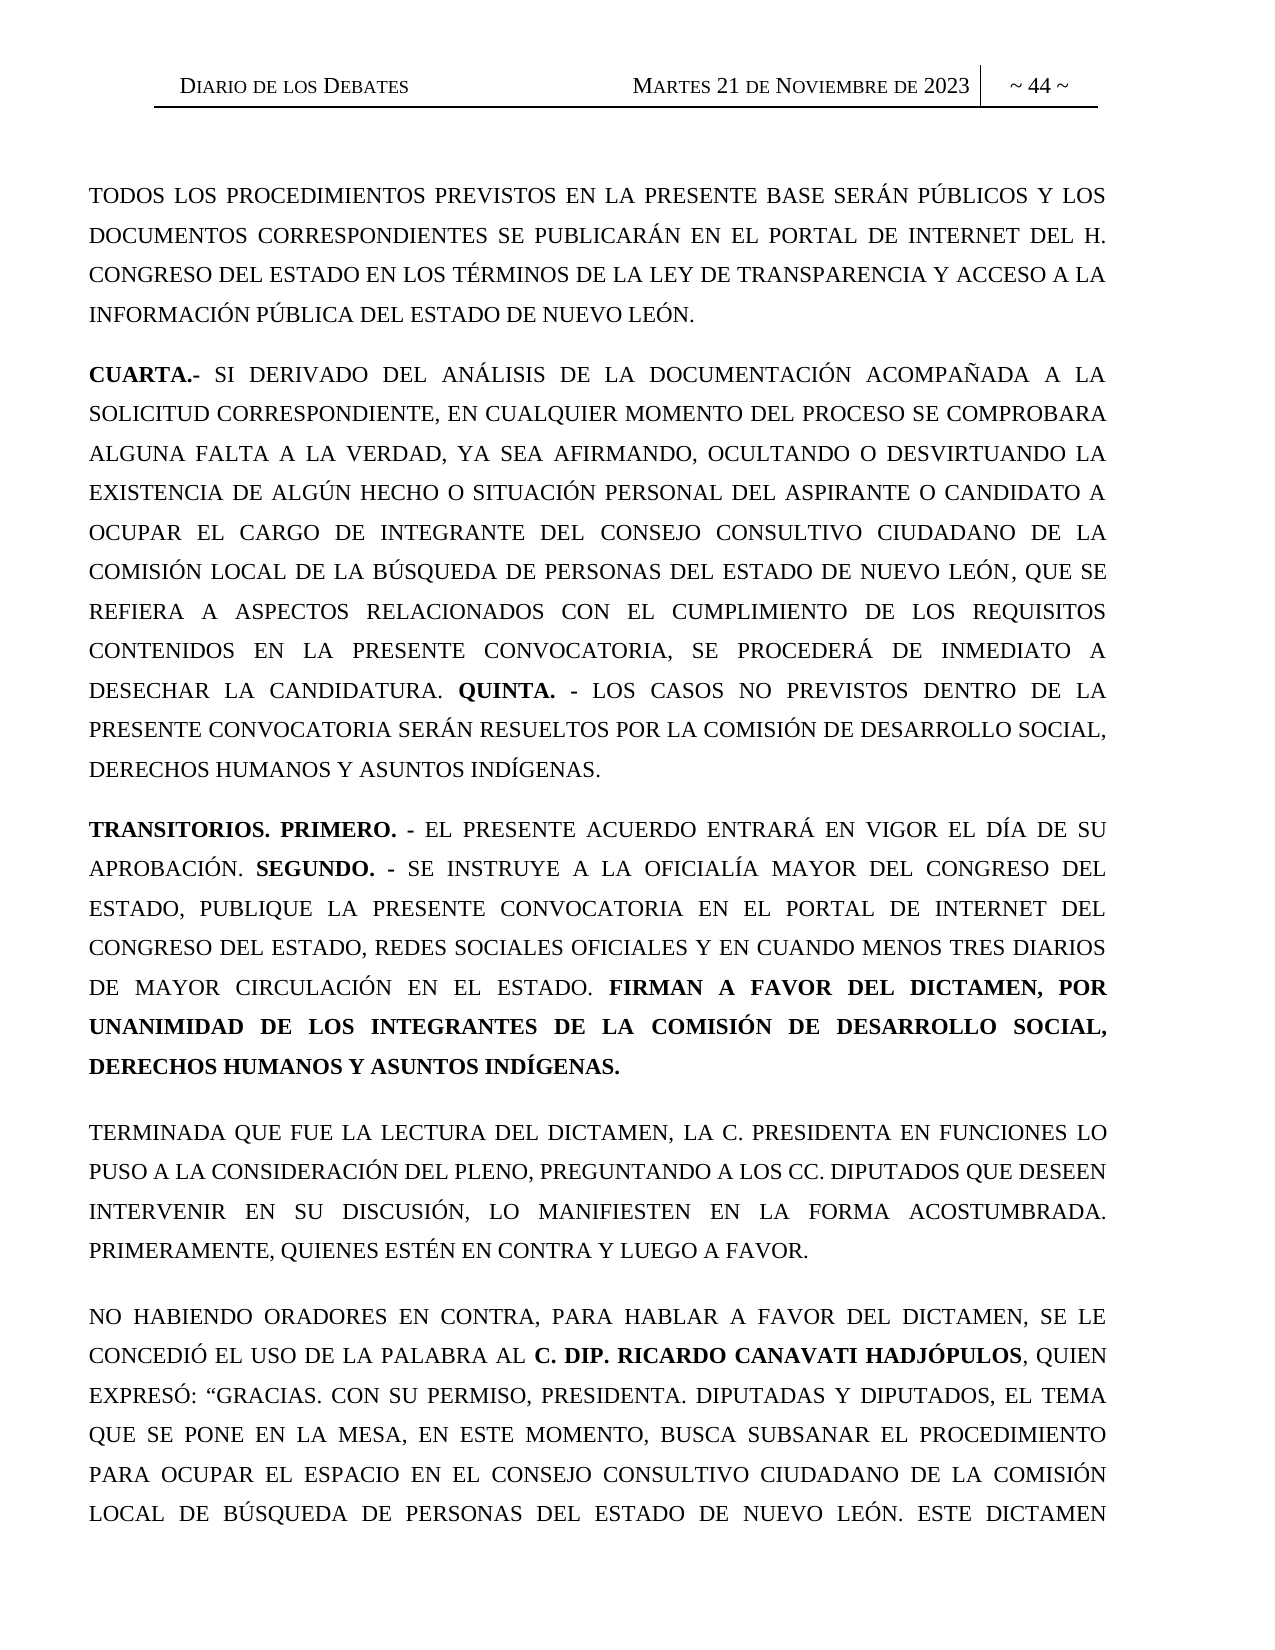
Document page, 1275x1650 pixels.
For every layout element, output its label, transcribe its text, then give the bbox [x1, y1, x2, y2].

text CUARTA.- SI DERIVADO DEL ANÁLISIS DE LA DOCUMENTACIÓN ACOMPAÑADA A LA SOLICITUD CORRESPONDIENTE, EN CUALQUIER MOMENTO DEL PROCESO SE COMPROBARA ALGUNA FALTA A LA VERDAD, YA SEA AFIRMANDO, OCULTANDO O DESVIRTUANDO LA EXISTENCIA DE ALGÚN HECHO O SITUACIÓN PERSONAL DEL ASPIRANTE O CANDIDATO A OCUPAR EL CARGO DE INTEGRANTE DEL CONSEJO CONSULTIVO CIUDADANO DE LA COMISIÓN LOCAL DE LA BÚSQUEDA DE PERSONAS DEL ESTADO DE NUEVO LEÓN, QUE SE REFIERA A ASPECTOS RELACIONADOS CON EL CUMPLIMIENTO DE LOS REQUISITOS CONTENIDOS EN LA PRESENTE CONVOCATORIA, SE PROCEDERÁ DE INMEDIATO A DESECHAR LA CANDIDATURA. QUINTA. - LOS CASOS NO PREVISTOS DENTRO DE LA PRESENTE CONVOCATORIA SERÁN RESUELTOS POR LA COMISIÓN DE DESARROLLO SOCIAL, DERECHOS HUMANOS Y ASUNTOS INDÍGENAS. [89, 361, 1107, 782]
text TRANSITORIOS. PRIMERO. - EL PRESENTE ACUERDO ENTRARÁ EN VIGOR EL DÍA DE SU APROBACIÓN. SEGUNDO. - SE INSTRUYE A LA OFICIALÍA MAYOR DEL CONGRESO DEL ESTADO, PUBLIQUE LA PRESENTE CONVOCATORIA EN EL PORTAL DE INTERNET DEL CONGRESO DEL ESTADO, REDES SOCIALES OFICIALES Y EN CUANDO MENOS TRES DIARIOS DE MAYOR CIRCULACIÓN EN EL ESTADO. FIRMAN A FAVOR DEL DICTAMEN, POR UNANIMIDAD DE LOS INTEGRANTES DE LA COMISIÓN DE DESARROLLO SOCIAL, DERECHOS HUMANOS Y ASUNTOS INDÍGENAS. [89, 816, 1107, 1079]
text TODOS LOS PROCEDIMIENTOS PREVISTOS EN LA PRESENTE BASE SERÁN PÚBLICOS Y LOS DOCUMENTOS CORRESPONDIENTES SE PUBLICARÁN EN EL PORTAL DE INTERNET DEL H. CONGRESO DEL ESTADO EN LOS TÉRMINOS DE LA LEY DE TRANSPARENCIA Y ACCESO A LA INFORMACIÓN PÚBLICA DEL ESTADO DE NUEVO LEÓN. [89, 182, 1107, 327]
text TERMINADA QUE FUE LA LECTURA DEL DICTAMEN, LA C. PRESIDENTA EN FUNCIONES LO PUSO A LA CONSIDERACIÓN DEL PLENO, PREGUNTANDO A LOS CC. DIPUTADOS QUE DESEEN INTERVENIR EN SU DISCUSIÓN, LO MANIFIESTEN EN LA FORMA ACOSTUMBRADA. PRIMERAMENTE, QUIENES ESTÉN EN CONTRA Y LUEGO A FAVOR. [89, 1119, 1107, 1263]
